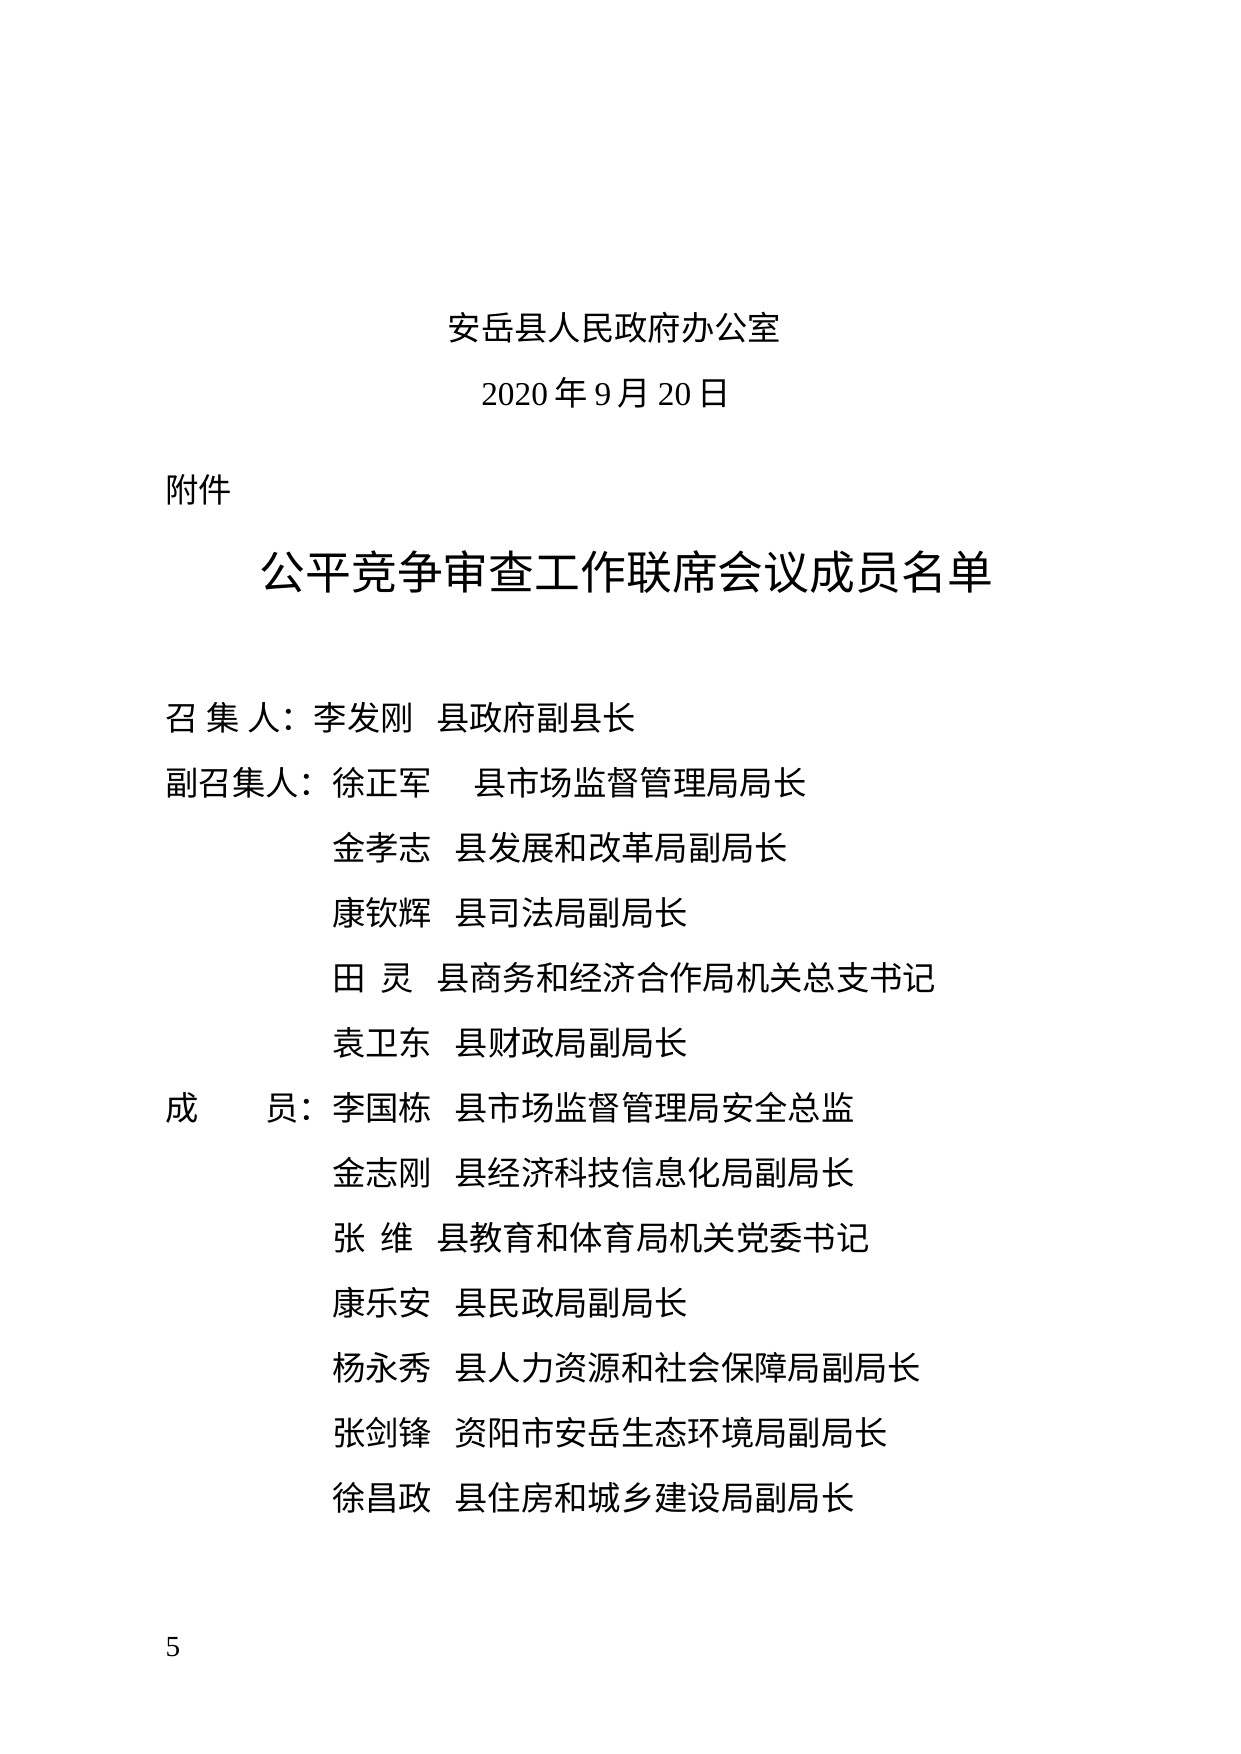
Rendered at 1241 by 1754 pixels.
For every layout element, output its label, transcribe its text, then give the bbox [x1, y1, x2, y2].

text 张 维 县教育和体育局机关党委书记 [165, 1203, 1087, 1268]
text 召 集 人：李发刚 县政府副县长 [165, 683, 1087, 748]
text 康乐安 县民政局副局长 [165, 1268, 1087, 1333]
text 袁卫东 县财政局副局长 [165, 1008, 1087, 1073]
text 康钦辉 县司法局副局长 [165, 878, 1087, 943]
text 金孝志 县发展和改革局副局长 [165, 813, 1087, 878]
text 副召集人：徐正军 县市场监督管理局局长 [165, 748, 1087, 813]
text 安岳县人民政府办公室 [165, 293, 1087, 358]
text 金志刚 县经济科技信息化局副局长 [165, 1138, 1087, 1203]
text 田 灵 县商务和经济合作局机关总支书记 [165, 943, 1087, 1008]
text 成 员：李国栋 县市场监督管理局安全总监 [165, 1073, 1087, 1138]
text 张剑锋 资阳市安岳生态环境局副局长 [165, 1398, 1087, 1463]
text 徐昌政 县住房和城乡建设局副局长 [165, 1463, 1087, 1528]
text 公平竞争审查工作联席会议成员名单 [165, 521, 1087, 618]
text 杨永秀 县人力资源和社会保障局副局长 [165, 1333, 1087, 1398]
text 2020年9月20日 [165, 358, 1087, 423]
text 附件 [165, 456, 1087, 521]
